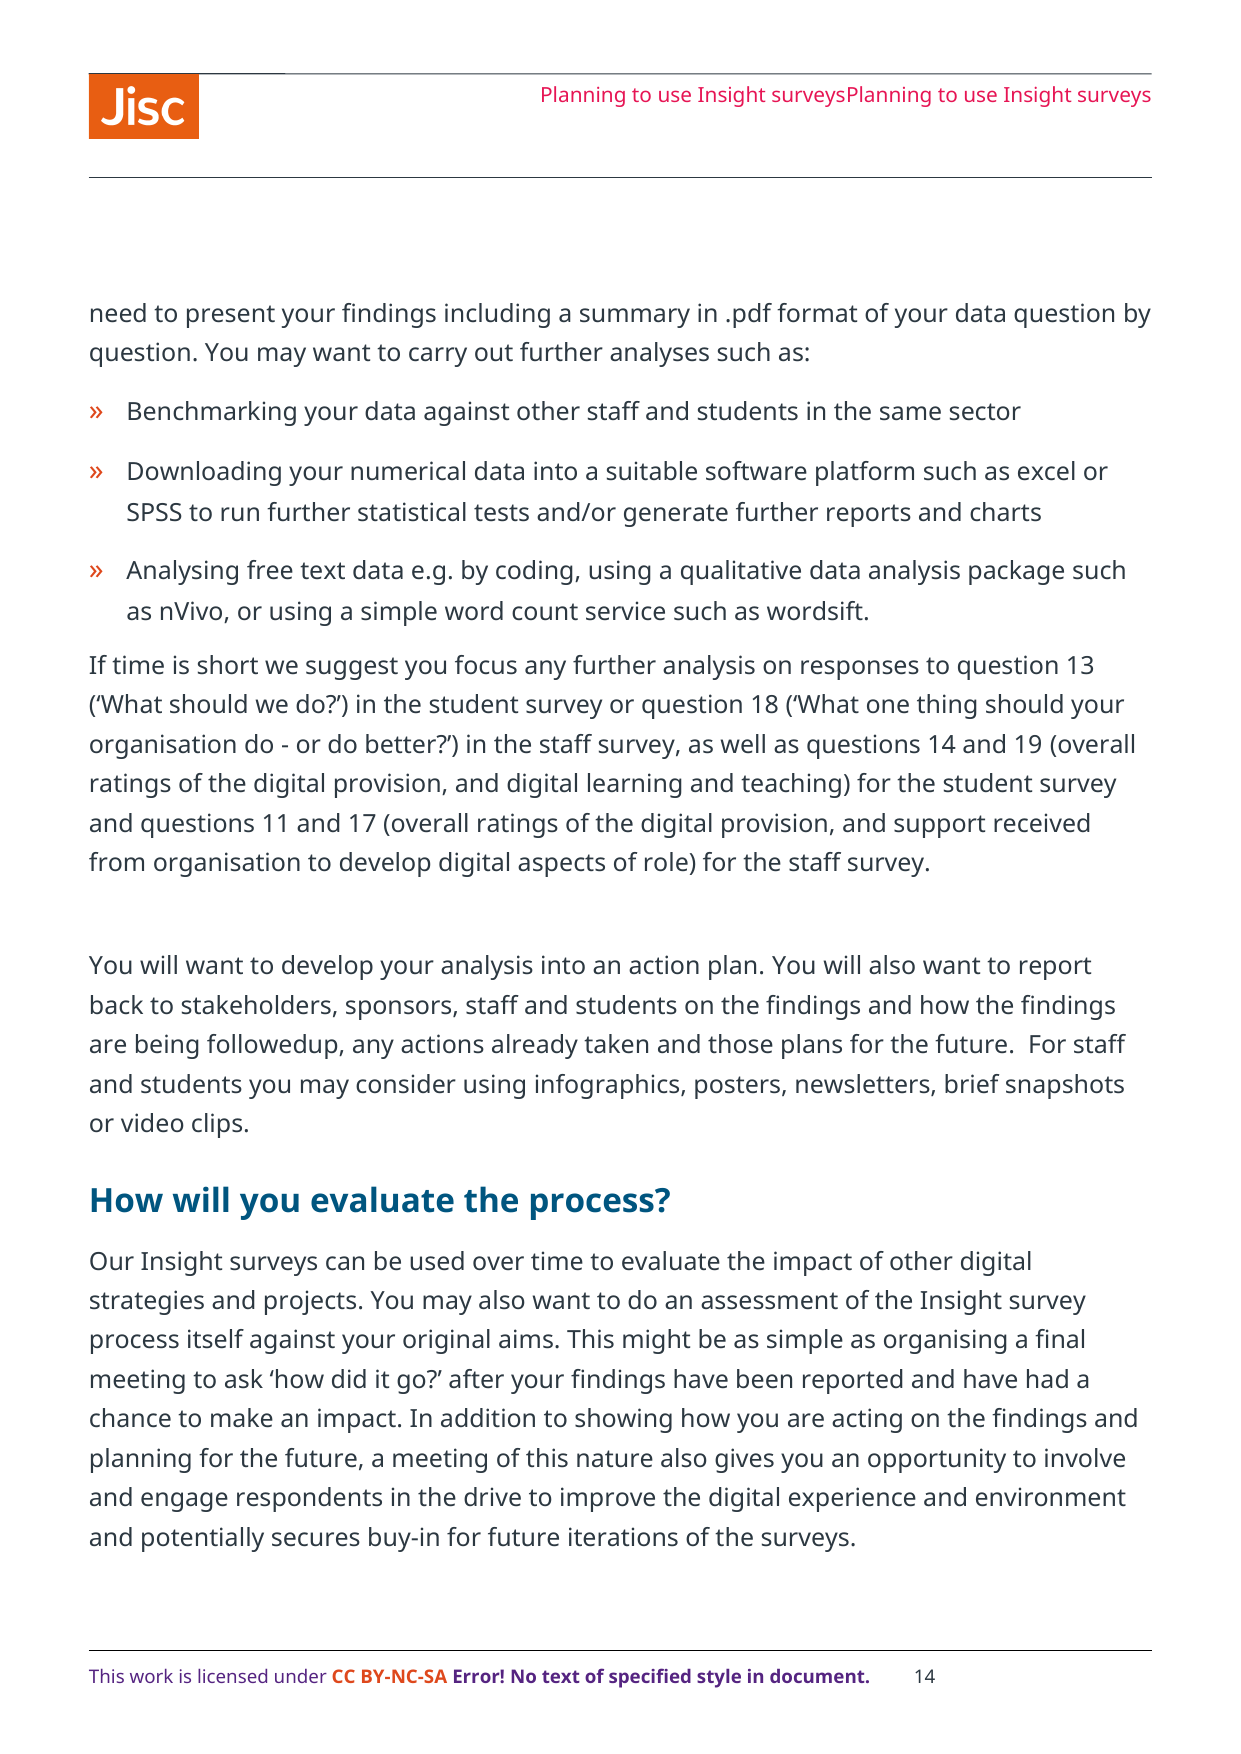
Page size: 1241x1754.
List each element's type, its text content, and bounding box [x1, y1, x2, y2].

list Downloading your numerical data into a suitable software platform such as excel or SPSS to run further statistical tests and/or generate further reports and charts [89, 449, 1152, 528]
list Analysing free text data e.g. by coding, using a qualitative data analysis package such as nVivo, or using a simple word count service such as wordsift. [89, 548, 1152, 628]
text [89, 295, 1152, 369]
list Benchmarking your data against other staff and students in the same sector [89, 389, 1152, 428]
text Our Insight surveys can be used over time to evaluate the impact of other digital strategies and projects. You may also want to do an assessment of the Insight survey process itself against your original aims. This might be as simple as organising a final meeting to ask ‘how did it go?’ after your findings have been reported and have had a chance to make an impact. In addition to showing how you are acting on the findings and planning for the future, a meeting of this nature also gives you an opportunity to involve and engage respondents in the drive to improve the digital experience and environment and potentially secures buy-in for future iterations of the surveys. [89, 1243, 1152, 1554]
subtitle How will you evaluate the process? [89, 1176, 1152, 1222]
text If time is short we suggest you focus any further analysis on responses to question 13 (‘What should we do?’) in the student survey or question 18 (‘What one thing should your organisation do - or do better?’) in the staff survey, as well as questions 14 and 19 (overall ratings of the digital provision, and digital learning and teaching) for the student survey and questions 11 and 17 (overall ratings of the digital provision, and support received from organisation to develop digital aspects of role) for the staff survey. [89, 648, 1152, 879]
text You will want to develop your analysis into an action plan. You will also want to report back to stakeholders, sponsors, staff and students on the findings and how the findings are being followedup, any actions already taken and those plans for the future. For staff and students you may consider using infographics, posters, newsletters, brief snapshots or video clips. [89, 948, 1152, 1140]
picture [88, 74, 199, 139]
